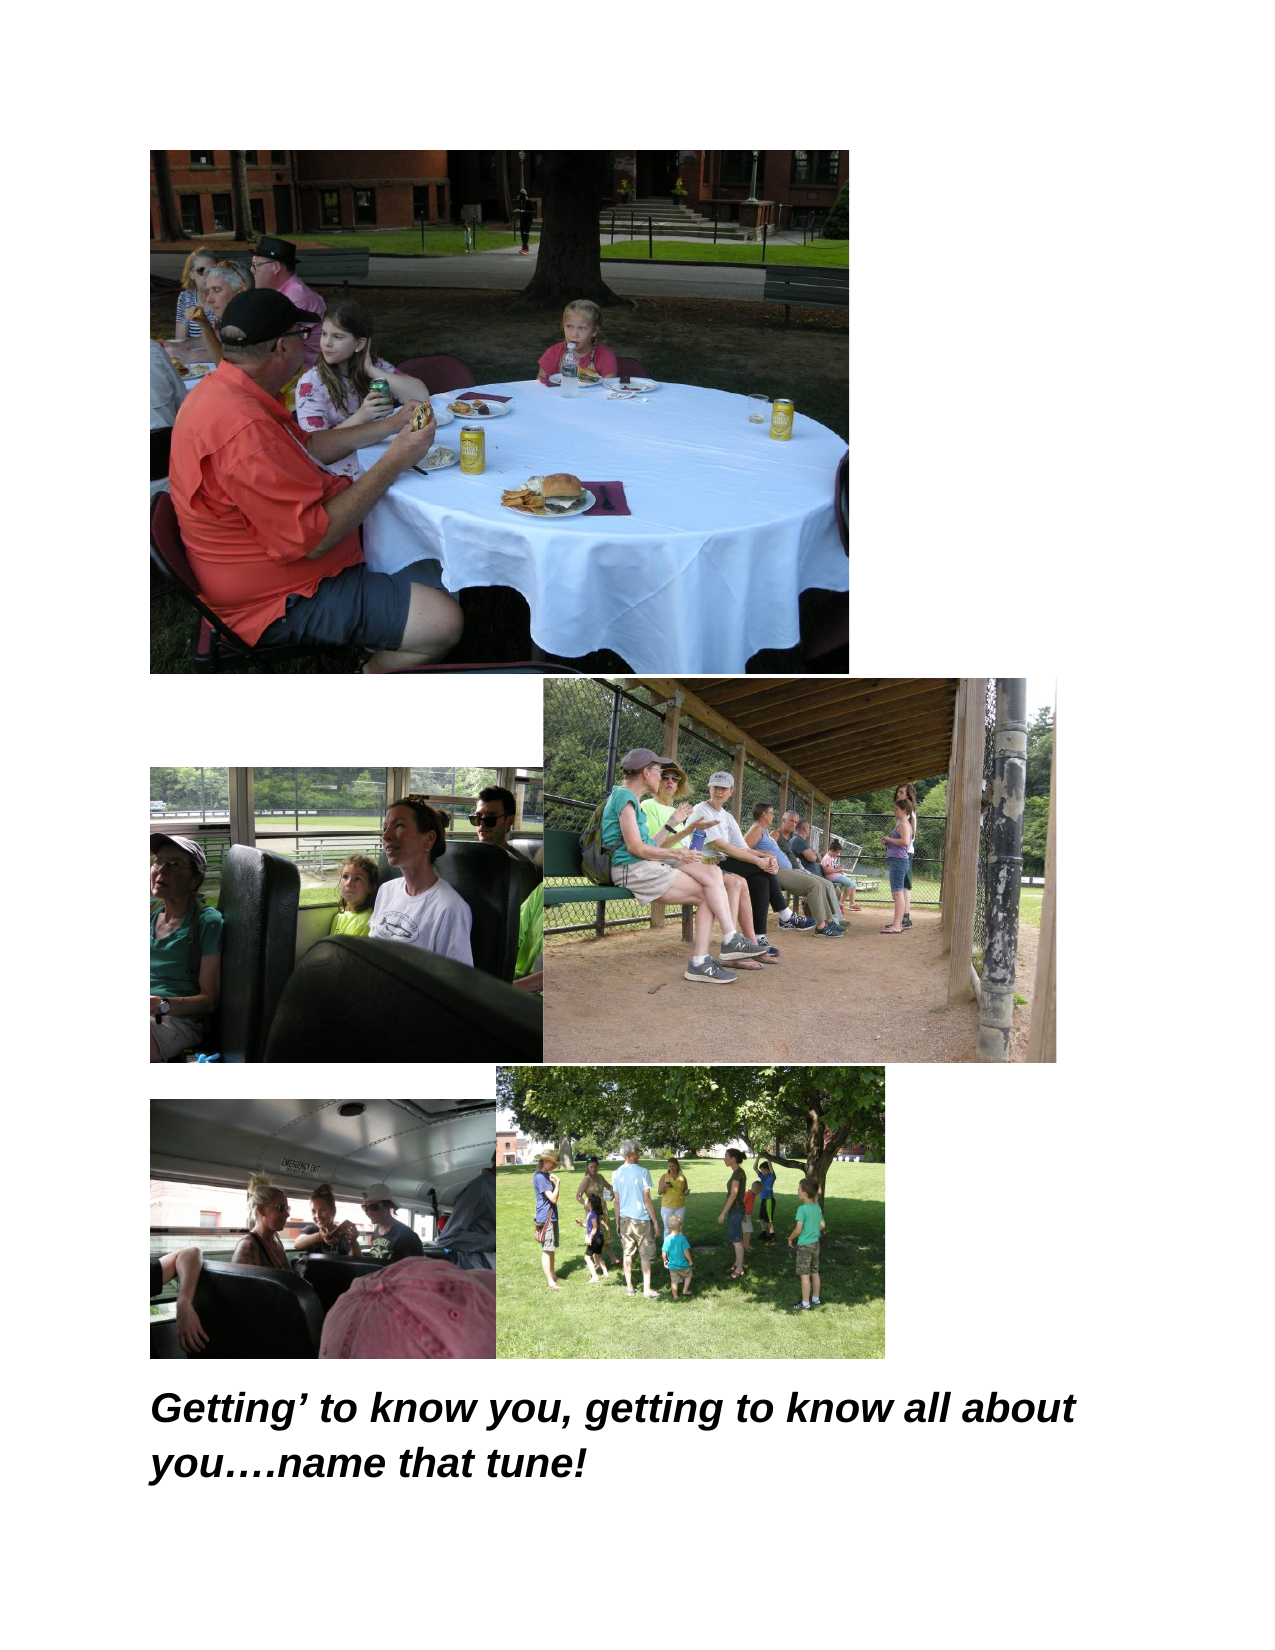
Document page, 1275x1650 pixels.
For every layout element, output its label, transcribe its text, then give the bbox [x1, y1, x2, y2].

picture [150, 150, 850, 674]
text Getting’ to know you, getting to know all about you….name that tune! [150, 1384, 1125, 1487]
picture [150, 1066, 886, 1359]
picture [150, 678, 1057, 1063]
